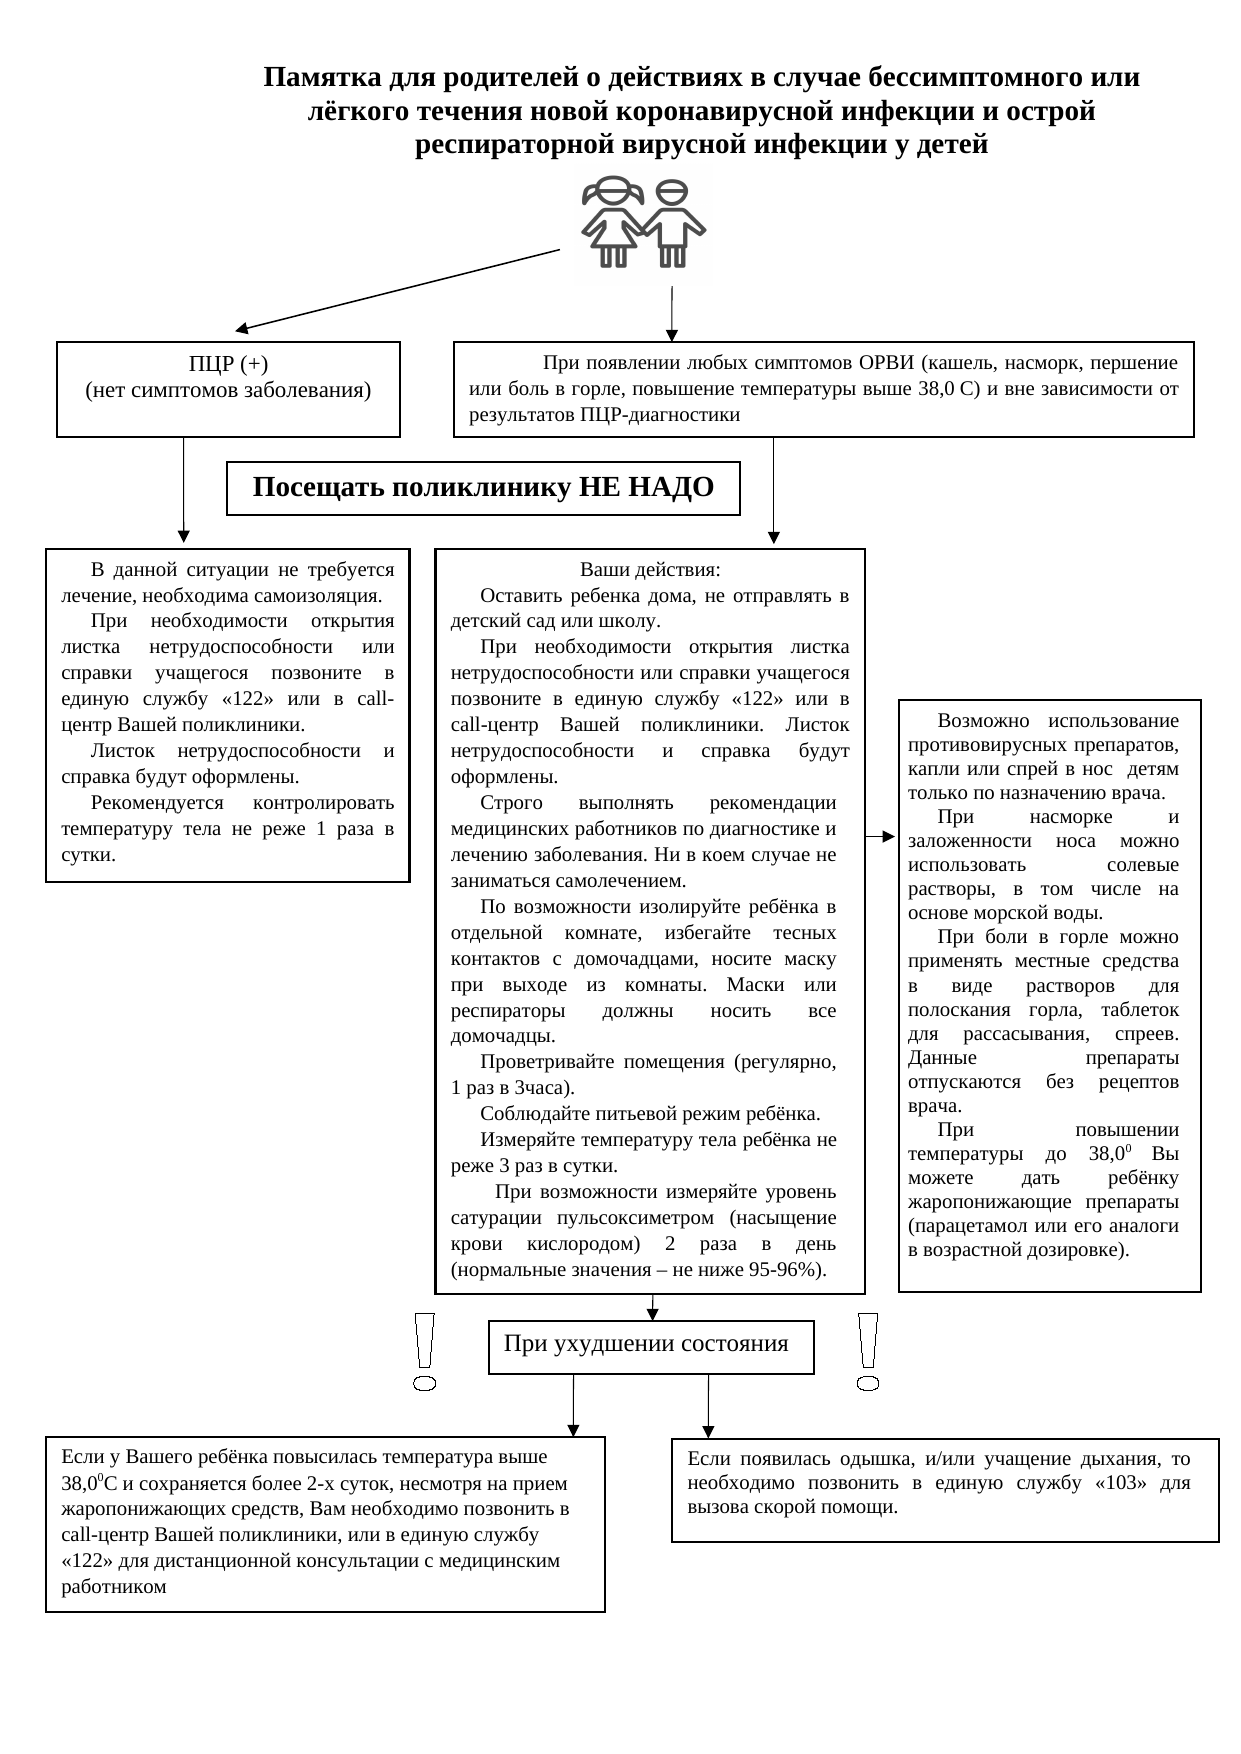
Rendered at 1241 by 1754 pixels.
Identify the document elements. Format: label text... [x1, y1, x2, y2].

text Памятка для родителей о действиях в случае бессимптомного или лёгкого течения новой коронавирусной инфекции и острой респираторной вирусной инфекции у детей [252, 59, 1152, 160]
picture [574, 163, 713, 286]
